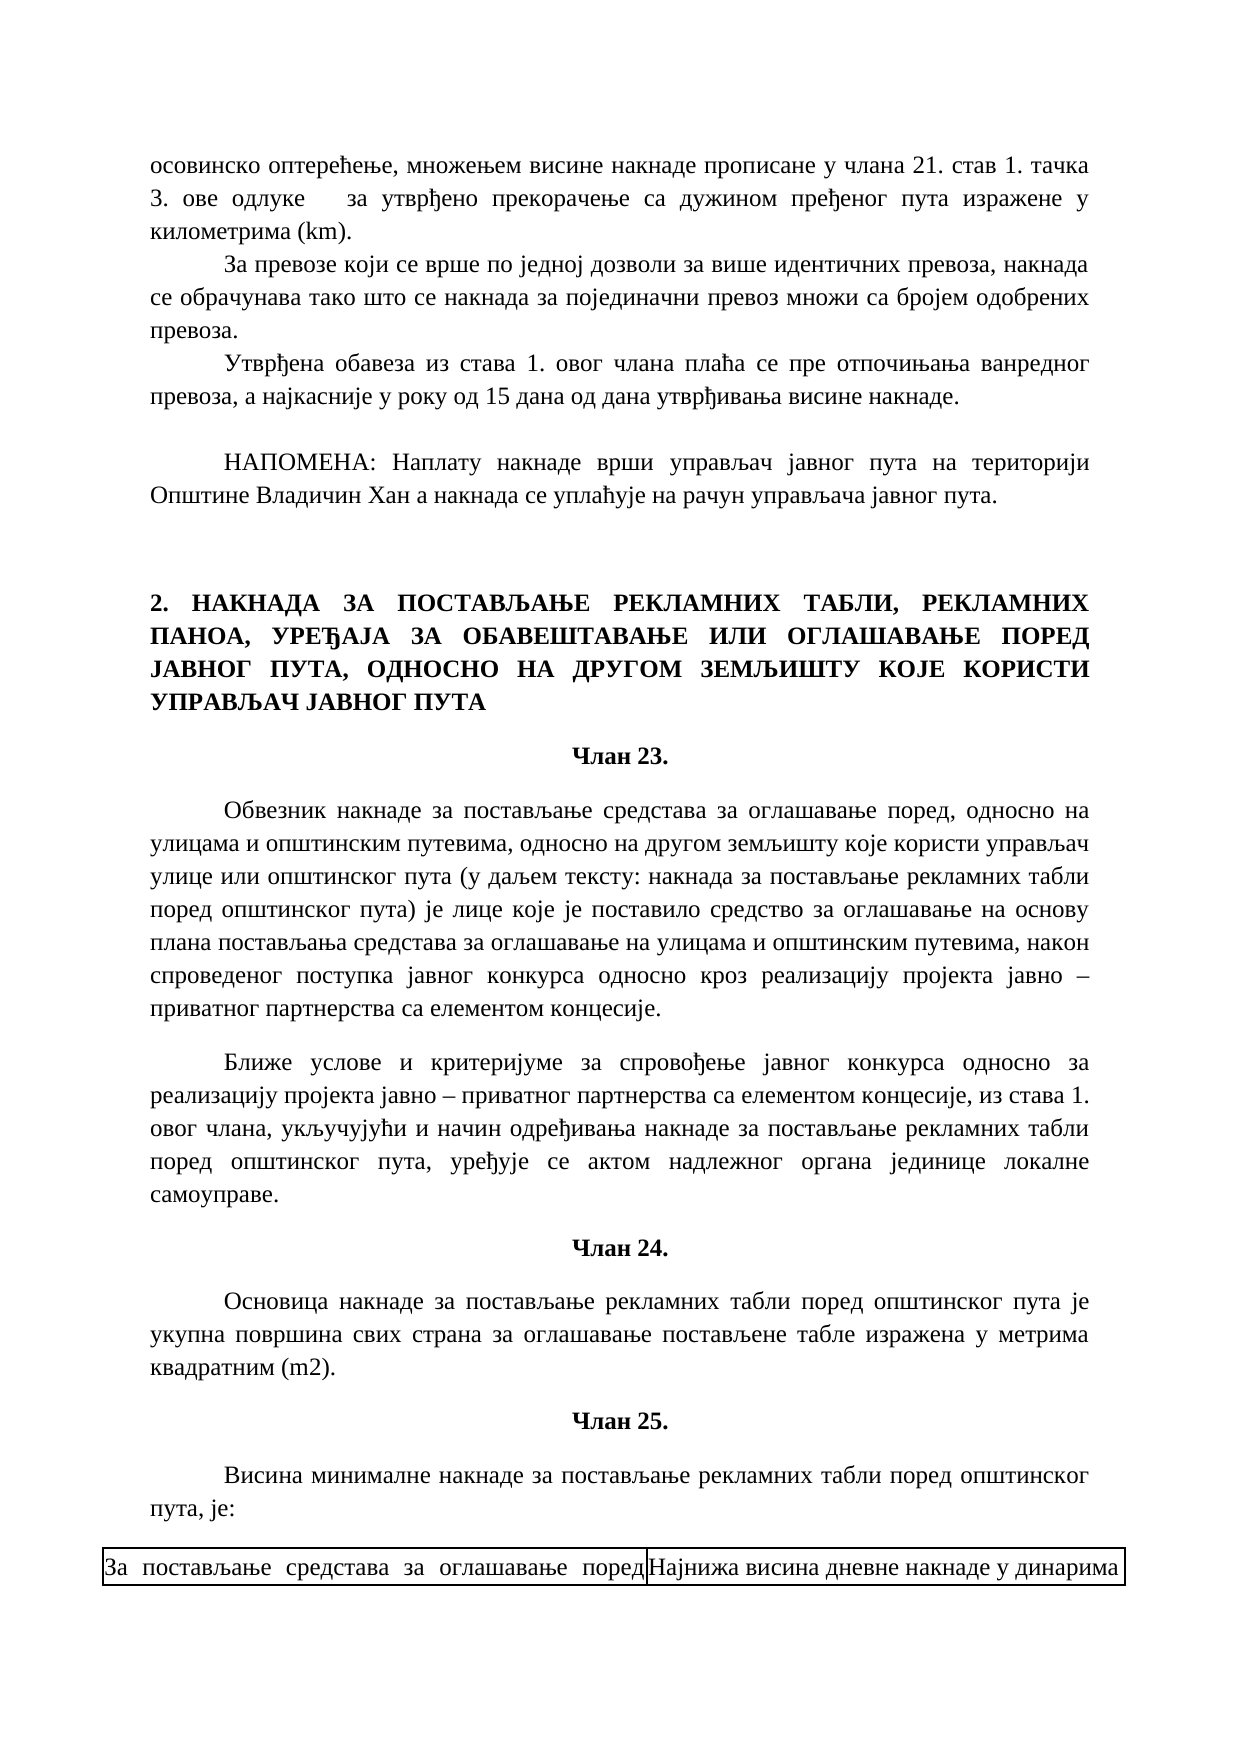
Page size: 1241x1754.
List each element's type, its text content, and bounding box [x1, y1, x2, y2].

text Утврђена обавеза из става 1. овог члана плаћа се пре отпочињања ванредног превоза, а најкасније у року од 15 дана од дана утврђивања висине накнаде. [150, 348, 1090, 410]
text Члан 24. [150, 1233, 1090, 1261]
text Члан 23. [150, 741, 1090, 769]
text За превозе који се врше по једној дозволи за више идентичних превоза, накнада се обрачунава тако што се накнада за појединачни превоз множи са бројем одобрених превоза. [150, 249, 1090, 344]
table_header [648, 1549, 1124, 1584]
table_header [104, 1549, 646, 1584]
text НАПОМЕНА: Наплату накнаде врши управљач јавног пута на територији Општине Владичин Хан а накнада се уплаћује на рачун управљача јавног пута. [150, 447, 1090, 509]
text Обвезник накнаде за постављање средстава за оглашавање поред, односно на улицама и општинским путевима, односно на другом земљишту које користи управљач улице или општинског пута (у даљем тексту: накнада за постављање рекламних табли поред општинског пута) је лице које је поставило средство за оглашавање на основу плана постављања средстава за оглашавање на улицама и општинским путевима, након спроведеног поступка јавног конкурса односно кроз реализацију пројекта јавно – приватног партнерства са елементом концесије. [150, 795, 1090, 1022]
text Члан 25. [150, 1406, 1090, 1435]
text Основица накнаде за постављање рекламних табли поред општинског пута је укупна површина свих страна за оглашавање постављене табле изражена у метрима квадратним (m2). [150, 1286, 1090, 1381]
text Ближе услове и критеријуме за спровођење јавног конкурса односно за реализацију пројекта јавно – приватног партнерства са елементом концесије, из става 1. овог члана, укључујући и начин одређивања накнаде за постављање рекламних табли поред општинског пута, уређује се актом надлежног органа јединице локалне самоуправе. [150, 1047, 1090, 1207]
text 2. НАКНАДА ЗА ПОСТАВЉАЊЕ РЕКЛАМНИХ ТАБЛИ, РЕКЛАМНИХ ПАНОА, УРЕЂАЈА ЗА ОБАВЕШТАВАЊЕ ИЛИ ОГЛАШАВАЊЕ ПОРЕД ЈАВНОГ ПУТА, ОДНОСНО НА ДРУГОМ ЗЕМЉИШТУ КОЈЕ КОРИСТИ УПРАВЉАЧ ЈАВНОГ ПУТА [150, 588, 1090, 716]
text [150, 150, 1090, 245]
text Висина минималне накнаде за постављање рекламних табли поред општинског пута, је: [150, 1460, 1090, 1522]
